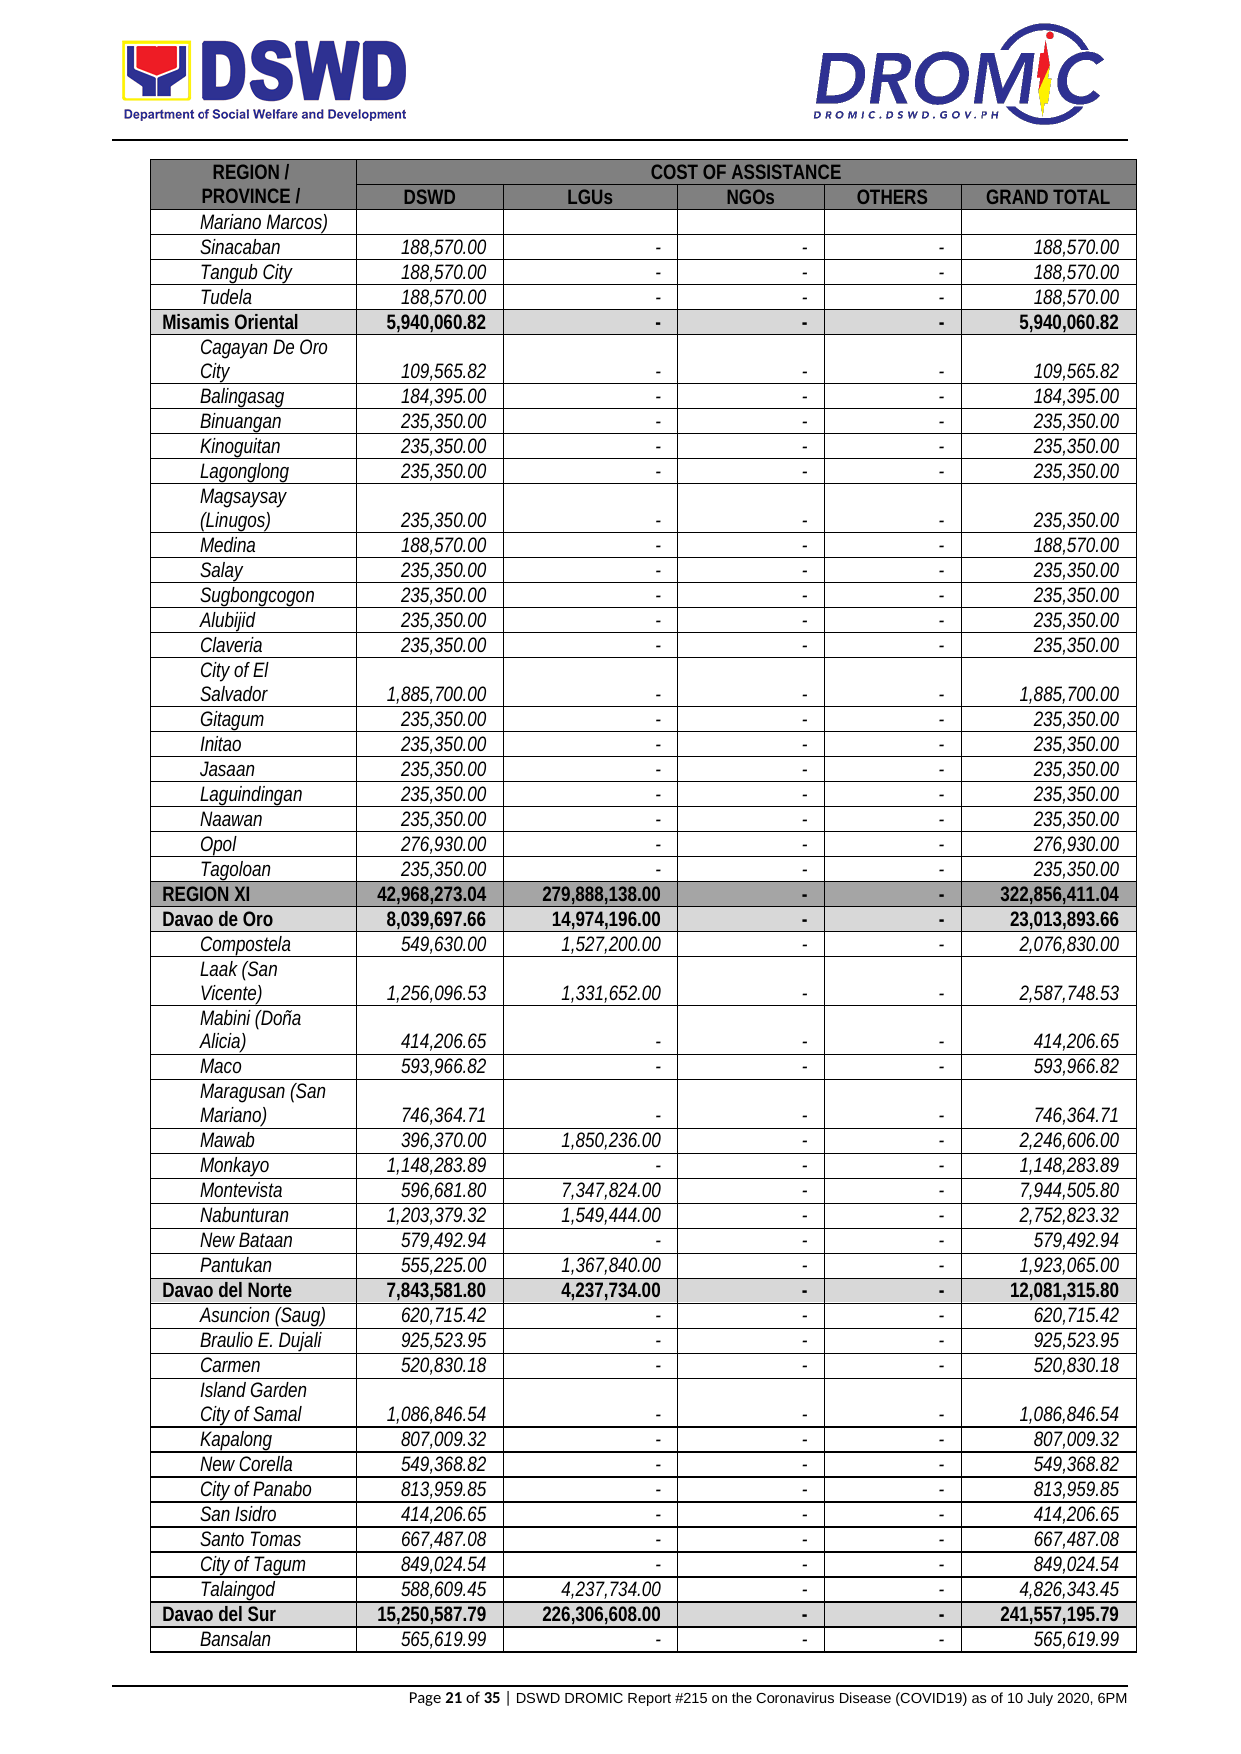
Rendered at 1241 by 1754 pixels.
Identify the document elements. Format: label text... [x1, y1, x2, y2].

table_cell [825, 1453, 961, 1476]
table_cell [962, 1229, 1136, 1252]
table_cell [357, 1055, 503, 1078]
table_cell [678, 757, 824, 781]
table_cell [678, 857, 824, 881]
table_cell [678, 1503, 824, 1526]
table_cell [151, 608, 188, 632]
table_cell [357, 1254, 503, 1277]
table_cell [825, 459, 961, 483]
table_cell DSWD [357, 185, 503, 209]
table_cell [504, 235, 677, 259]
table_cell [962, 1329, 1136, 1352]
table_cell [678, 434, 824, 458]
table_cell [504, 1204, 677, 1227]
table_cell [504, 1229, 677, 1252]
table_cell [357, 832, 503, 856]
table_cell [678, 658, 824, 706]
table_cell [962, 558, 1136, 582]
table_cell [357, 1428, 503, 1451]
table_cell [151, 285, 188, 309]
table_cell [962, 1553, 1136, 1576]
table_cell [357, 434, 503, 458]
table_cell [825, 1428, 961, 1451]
table_header REGION / PROVINCE / MUNICIPALITY [151, 160, 356, 209]
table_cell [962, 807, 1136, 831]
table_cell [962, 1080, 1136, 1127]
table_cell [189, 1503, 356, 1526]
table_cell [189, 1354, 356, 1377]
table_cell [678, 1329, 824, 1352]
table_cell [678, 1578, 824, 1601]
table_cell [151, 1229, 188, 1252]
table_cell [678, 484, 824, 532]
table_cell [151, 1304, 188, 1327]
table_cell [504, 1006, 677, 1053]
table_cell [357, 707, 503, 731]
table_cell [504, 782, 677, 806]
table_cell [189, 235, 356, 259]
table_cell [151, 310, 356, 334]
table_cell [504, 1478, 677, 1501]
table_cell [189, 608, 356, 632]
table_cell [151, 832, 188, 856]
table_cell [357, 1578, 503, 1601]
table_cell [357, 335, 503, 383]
picture [112, 37, 416, 125]
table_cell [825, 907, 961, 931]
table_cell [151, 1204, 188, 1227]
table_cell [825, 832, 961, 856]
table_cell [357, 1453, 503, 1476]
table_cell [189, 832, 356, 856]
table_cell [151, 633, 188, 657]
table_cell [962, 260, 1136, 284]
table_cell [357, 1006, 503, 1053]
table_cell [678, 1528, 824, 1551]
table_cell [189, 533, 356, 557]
table_cell LGUs [504, 185, 677, 209]
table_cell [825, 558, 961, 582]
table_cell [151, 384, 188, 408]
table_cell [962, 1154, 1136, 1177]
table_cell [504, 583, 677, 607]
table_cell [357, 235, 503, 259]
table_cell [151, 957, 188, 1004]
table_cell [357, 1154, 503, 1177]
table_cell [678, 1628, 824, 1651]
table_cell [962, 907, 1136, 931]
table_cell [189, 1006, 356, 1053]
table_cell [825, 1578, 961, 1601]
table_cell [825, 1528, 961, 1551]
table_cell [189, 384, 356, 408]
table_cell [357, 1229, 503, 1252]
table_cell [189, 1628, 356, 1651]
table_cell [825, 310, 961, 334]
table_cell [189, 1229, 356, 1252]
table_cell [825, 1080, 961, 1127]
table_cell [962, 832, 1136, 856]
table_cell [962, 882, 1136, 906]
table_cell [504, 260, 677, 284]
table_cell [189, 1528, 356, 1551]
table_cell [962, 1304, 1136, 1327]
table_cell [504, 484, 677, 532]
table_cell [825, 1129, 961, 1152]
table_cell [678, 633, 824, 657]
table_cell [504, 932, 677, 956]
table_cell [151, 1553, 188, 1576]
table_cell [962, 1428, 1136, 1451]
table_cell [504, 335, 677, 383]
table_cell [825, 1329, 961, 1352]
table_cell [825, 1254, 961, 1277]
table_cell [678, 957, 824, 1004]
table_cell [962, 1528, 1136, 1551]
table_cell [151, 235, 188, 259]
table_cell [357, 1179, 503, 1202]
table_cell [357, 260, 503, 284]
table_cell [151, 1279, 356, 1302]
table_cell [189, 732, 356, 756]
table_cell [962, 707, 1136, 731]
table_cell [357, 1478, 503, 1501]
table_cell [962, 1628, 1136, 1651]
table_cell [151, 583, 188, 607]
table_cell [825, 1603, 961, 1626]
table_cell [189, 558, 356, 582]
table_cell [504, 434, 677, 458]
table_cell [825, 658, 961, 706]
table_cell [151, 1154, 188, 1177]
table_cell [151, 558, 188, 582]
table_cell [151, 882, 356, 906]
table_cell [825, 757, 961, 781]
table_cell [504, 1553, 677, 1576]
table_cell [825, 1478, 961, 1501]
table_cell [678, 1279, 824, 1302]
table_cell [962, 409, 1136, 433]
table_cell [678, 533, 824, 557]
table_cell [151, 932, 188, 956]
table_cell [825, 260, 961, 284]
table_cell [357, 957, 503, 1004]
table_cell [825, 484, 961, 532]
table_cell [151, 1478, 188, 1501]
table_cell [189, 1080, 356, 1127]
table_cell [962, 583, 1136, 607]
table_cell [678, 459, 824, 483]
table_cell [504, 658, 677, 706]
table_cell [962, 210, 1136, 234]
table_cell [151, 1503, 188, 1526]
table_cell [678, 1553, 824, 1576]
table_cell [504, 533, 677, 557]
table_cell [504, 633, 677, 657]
table_cell NGOs [678, 185, 824, 209]
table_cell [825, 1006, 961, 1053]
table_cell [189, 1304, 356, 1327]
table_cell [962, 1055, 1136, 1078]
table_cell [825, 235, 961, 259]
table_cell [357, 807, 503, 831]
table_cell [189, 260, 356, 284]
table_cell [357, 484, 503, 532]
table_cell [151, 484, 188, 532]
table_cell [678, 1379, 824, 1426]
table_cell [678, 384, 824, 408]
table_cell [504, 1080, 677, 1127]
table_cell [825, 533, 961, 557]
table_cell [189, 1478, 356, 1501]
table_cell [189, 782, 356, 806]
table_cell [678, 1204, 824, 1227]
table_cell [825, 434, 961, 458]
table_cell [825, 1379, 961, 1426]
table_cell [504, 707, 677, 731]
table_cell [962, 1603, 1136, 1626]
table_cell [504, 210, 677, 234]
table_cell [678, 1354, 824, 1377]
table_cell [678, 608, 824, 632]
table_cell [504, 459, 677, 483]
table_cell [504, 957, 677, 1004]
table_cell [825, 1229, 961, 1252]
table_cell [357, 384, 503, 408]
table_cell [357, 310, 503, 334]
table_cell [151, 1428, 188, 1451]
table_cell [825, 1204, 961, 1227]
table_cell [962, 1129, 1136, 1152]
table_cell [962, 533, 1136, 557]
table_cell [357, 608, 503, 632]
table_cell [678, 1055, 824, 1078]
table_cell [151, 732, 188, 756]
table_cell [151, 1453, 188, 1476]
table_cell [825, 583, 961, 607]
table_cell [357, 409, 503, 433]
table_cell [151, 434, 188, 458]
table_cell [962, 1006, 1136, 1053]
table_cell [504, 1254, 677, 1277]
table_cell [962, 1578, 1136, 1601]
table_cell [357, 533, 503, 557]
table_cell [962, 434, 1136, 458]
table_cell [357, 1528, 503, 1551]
table_cell GRAND TOTAL [962, 185, 1136, 209]
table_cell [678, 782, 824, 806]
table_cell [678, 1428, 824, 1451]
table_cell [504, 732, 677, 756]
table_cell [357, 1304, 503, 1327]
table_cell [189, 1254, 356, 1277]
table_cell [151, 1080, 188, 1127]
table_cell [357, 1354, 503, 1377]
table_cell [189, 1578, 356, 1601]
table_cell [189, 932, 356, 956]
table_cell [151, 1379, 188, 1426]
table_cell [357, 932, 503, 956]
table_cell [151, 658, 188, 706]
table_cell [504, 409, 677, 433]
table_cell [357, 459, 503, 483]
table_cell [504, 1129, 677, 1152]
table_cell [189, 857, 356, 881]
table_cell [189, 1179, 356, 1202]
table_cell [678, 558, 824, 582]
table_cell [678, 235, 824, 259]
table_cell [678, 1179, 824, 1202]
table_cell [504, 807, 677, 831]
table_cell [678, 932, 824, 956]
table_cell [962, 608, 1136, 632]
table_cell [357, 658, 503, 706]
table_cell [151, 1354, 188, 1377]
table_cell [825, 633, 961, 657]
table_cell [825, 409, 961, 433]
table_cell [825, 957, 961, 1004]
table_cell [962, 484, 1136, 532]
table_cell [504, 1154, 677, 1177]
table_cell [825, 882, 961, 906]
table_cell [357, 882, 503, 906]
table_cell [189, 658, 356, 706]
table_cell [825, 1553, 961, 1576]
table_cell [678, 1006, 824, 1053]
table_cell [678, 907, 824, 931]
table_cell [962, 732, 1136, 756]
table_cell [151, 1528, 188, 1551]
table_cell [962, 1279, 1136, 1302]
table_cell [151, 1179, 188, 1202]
table_cell OTHERS [825, 185, 961, 209]
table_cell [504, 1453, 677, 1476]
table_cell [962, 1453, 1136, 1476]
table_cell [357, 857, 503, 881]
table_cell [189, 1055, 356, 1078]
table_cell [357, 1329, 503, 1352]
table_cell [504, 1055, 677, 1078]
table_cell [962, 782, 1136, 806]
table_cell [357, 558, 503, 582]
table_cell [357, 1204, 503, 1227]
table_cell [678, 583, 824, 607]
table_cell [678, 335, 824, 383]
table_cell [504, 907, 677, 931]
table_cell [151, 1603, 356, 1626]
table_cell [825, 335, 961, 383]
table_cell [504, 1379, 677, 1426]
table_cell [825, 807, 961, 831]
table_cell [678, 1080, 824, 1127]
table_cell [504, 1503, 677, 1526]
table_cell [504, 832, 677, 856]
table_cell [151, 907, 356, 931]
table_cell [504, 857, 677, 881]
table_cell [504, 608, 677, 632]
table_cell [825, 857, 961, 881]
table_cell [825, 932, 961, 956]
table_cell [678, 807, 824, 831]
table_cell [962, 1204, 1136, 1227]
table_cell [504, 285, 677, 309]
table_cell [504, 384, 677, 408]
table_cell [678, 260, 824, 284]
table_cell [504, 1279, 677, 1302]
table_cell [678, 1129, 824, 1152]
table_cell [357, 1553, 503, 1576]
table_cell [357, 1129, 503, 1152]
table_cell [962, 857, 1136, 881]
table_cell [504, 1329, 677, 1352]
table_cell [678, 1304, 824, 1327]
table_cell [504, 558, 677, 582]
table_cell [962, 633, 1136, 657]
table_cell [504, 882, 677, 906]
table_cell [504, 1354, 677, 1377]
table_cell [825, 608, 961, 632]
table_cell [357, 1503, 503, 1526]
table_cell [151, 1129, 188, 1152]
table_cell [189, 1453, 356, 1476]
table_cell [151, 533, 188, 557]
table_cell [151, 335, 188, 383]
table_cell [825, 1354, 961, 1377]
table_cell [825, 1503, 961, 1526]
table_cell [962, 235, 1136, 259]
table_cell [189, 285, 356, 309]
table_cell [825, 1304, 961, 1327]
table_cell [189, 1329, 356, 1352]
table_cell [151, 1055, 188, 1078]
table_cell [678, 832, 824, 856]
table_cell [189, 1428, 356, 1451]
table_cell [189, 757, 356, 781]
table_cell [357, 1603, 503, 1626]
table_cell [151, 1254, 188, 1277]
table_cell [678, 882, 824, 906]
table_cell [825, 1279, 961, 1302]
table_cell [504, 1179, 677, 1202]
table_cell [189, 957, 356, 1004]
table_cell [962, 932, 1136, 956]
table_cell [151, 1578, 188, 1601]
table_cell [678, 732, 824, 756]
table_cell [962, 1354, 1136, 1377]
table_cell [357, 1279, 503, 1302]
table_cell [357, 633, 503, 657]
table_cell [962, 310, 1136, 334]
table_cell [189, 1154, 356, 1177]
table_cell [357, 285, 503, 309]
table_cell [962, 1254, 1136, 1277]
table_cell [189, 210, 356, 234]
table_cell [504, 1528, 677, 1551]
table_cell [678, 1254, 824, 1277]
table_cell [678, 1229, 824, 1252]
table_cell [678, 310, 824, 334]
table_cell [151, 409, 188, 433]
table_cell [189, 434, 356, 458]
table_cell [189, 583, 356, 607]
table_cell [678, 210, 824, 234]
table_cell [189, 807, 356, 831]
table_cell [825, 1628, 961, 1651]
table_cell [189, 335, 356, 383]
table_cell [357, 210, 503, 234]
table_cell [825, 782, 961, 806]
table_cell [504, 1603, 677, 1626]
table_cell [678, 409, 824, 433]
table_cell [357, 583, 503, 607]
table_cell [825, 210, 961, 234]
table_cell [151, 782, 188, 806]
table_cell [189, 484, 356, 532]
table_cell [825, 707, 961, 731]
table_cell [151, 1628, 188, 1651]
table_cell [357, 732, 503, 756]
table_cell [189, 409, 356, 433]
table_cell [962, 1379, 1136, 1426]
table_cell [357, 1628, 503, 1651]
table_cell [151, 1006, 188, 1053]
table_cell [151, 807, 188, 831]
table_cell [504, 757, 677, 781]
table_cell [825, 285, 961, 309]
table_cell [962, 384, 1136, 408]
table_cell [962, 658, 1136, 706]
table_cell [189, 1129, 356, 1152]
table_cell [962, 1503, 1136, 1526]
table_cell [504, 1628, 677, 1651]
table_header COST OF ASSISTANCE [357, 160, 1136, 184]
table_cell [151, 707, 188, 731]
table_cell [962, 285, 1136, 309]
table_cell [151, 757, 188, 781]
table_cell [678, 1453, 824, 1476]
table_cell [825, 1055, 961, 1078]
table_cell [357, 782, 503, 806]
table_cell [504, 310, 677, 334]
picture [781, 23, 1133, 125]
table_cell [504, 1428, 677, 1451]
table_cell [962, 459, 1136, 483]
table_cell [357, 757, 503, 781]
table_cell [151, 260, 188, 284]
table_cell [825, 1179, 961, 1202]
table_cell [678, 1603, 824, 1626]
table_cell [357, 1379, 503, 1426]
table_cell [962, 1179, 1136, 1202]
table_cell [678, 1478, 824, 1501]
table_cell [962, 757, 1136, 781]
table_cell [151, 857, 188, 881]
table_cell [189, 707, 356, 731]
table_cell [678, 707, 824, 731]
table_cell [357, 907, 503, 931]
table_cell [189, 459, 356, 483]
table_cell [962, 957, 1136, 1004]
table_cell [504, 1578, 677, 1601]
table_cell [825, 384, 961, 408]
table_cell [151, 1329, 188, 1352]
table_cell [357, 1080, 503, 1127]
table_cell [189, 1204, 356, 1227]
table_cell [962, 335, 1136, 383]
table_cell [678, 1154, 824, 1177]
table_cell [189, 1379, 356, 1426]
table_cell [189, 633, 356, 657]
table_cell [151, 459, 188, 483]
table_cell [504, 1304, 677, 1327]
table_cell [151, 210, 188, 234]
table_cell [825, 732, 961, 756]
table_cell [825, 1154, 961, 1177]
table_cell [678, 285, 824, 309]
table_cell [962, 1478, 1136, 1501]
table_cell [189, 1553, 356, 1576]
